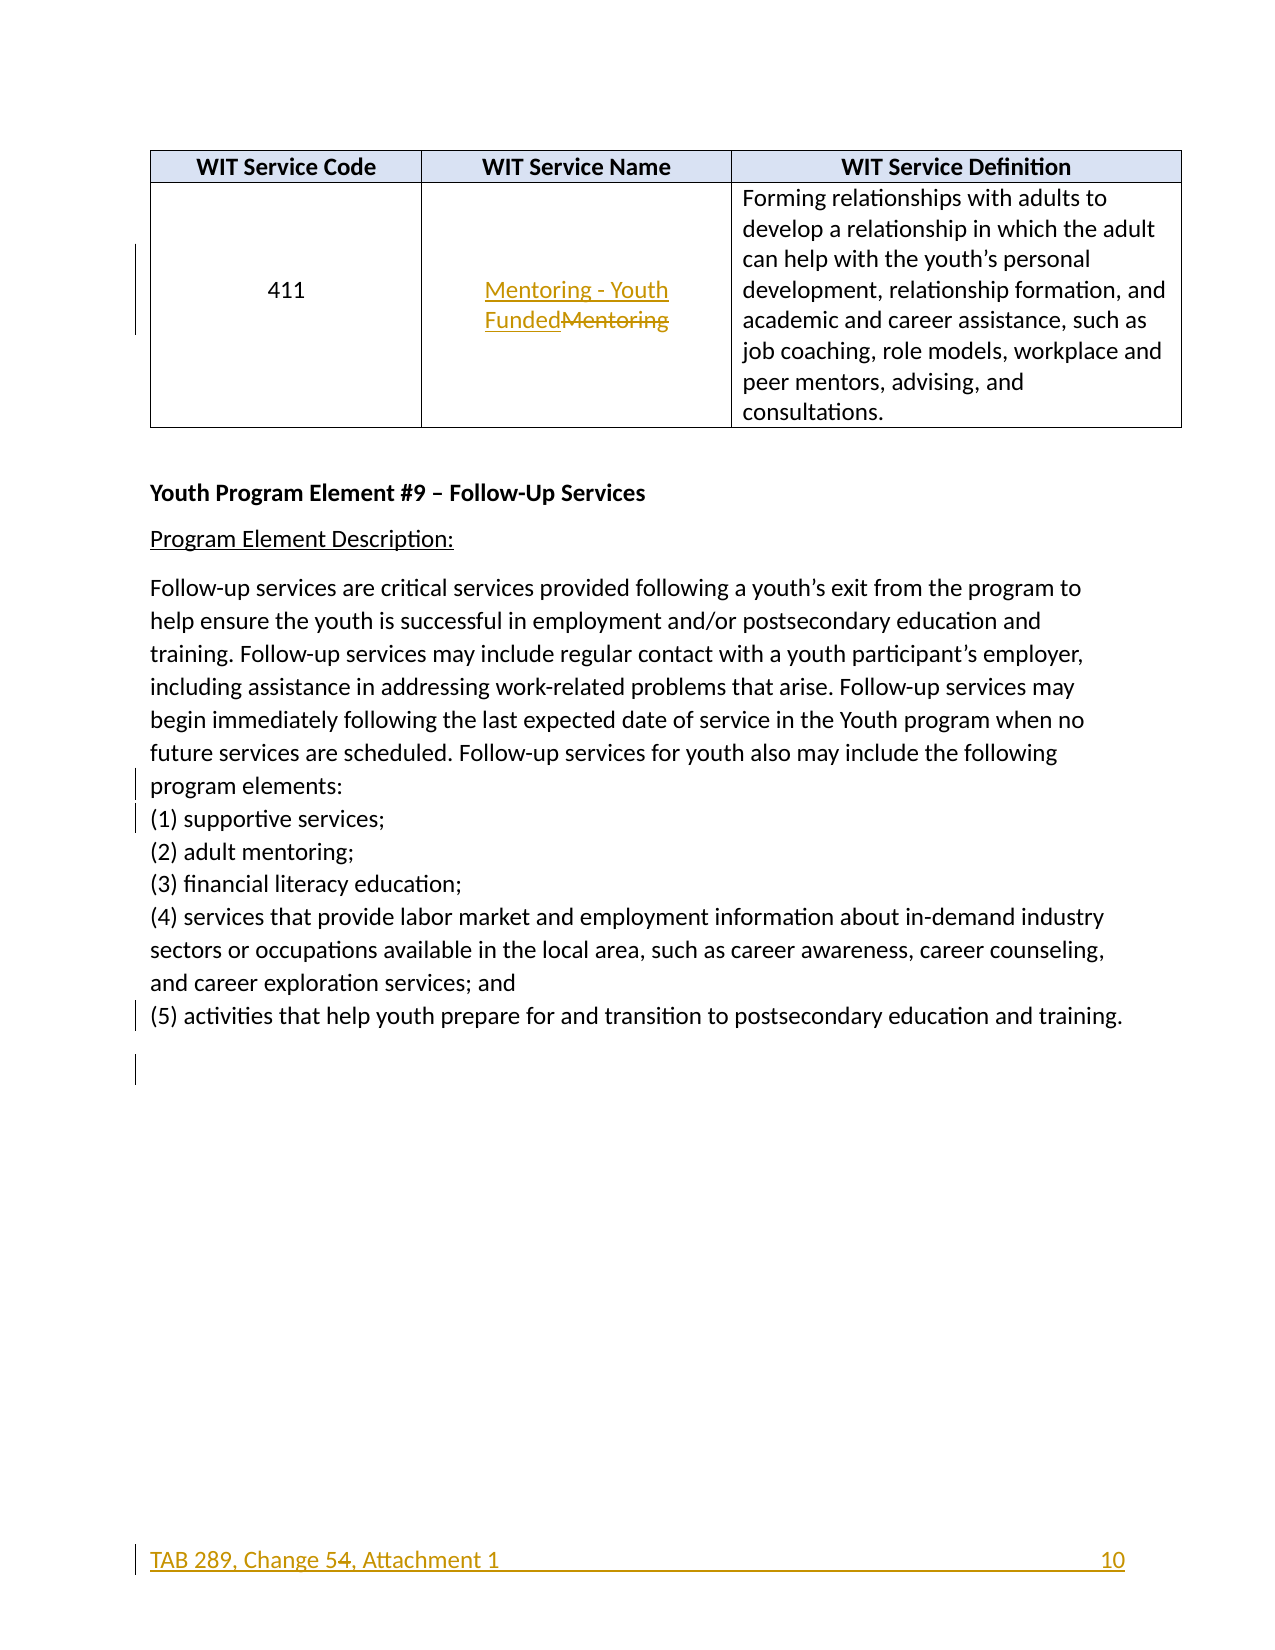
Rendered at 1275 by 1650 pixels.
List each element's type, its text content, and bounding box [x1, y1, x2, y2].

text (1) supportive services; [150, 803, 1125, 833]
text Program Element Description: [150, 523, 1125, 553]
text Follow-up services are critical services provided following a youth’s exit from the program to help ensure the youth is successful in employment and/or postsecondary education and training. Follow-up services may include regular contact with a youth participant’s employer, including assistance in addressing work-related problems that arise. Follow-up services may begin immediately following the last expected date of service in the Youth program when no future services are scheduled. Follow-up services for youth also may include the following program elements: [150, 572, 1125, 800]
text (5) activities that help youth prepare for and transition to postsecondary education and training. [150, 1000, 1125, 1031]
subtitle Youth Program Element #9 – Follow-Up Services [150, 477, 1125, 508]
table_header WIT Service Code [151, 151, 421, 182]
table_header WIT Service Name [422, 151, 731, 182]
text (4) services that provide labor market and employment information about in-demand industry sectors or occupations available in the local area, such as career awareness, career counseling, and career exploration services; and [150, 902, 1125, 998]
text (3) financial literacy education; [150, 869, 1125, 899]
table_header WIT Service Definition [732, 151, 1181, 182]
table_cell Forming relationships with adults to develop a relationship in which the adult can help with the youth’s personal development, relationship formation, and academic and career assistance, such as job coaching, role models, workplace and peer mentors, advising, and consultations. [732, 183, 1181, 427]
text (2) adult mentoring; [150, 836, 1125, 866]
table_cell [422, 183, 731, 427]
table_cell 411 [151, 183, 421, 427]
